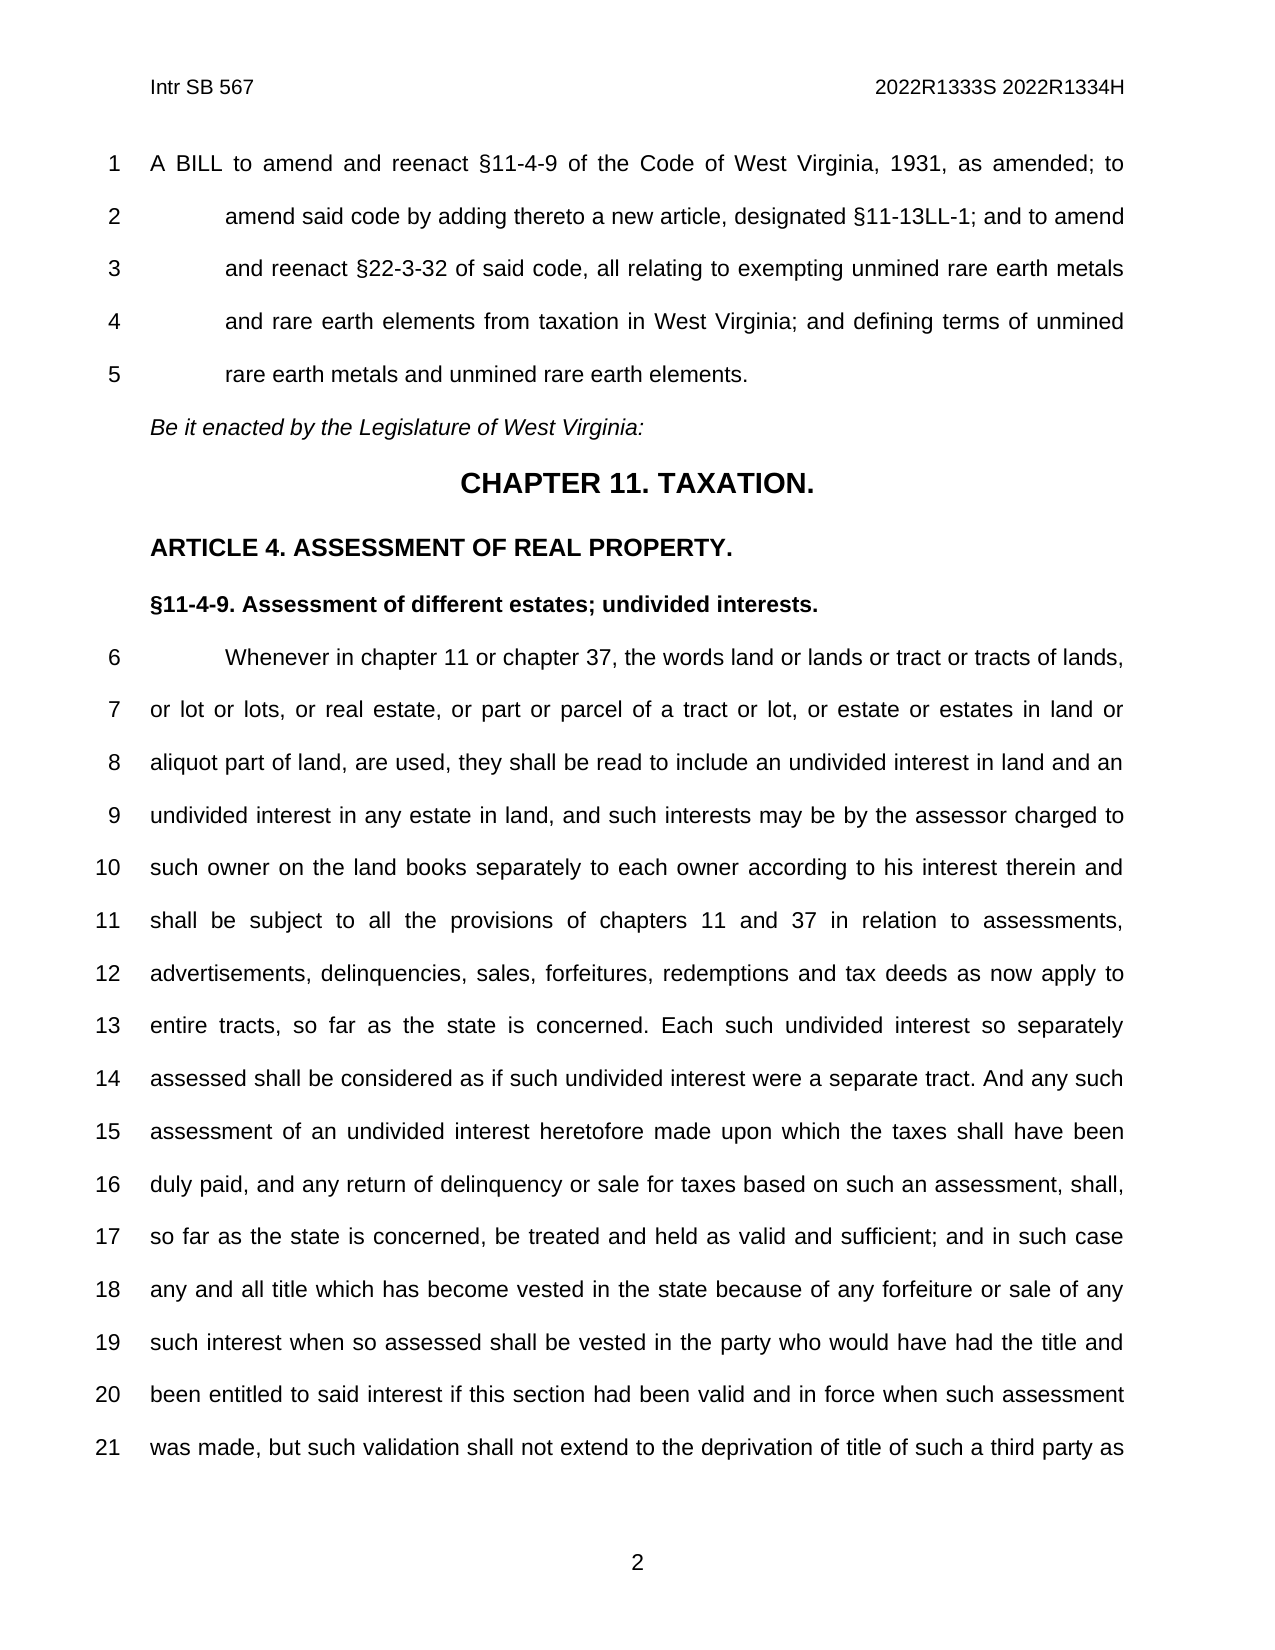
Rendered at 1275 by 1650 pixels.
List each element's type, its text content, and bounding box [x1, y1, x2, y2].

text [150, 643, 1125, 1461]
title A BILL to amend and reenact §11-4-9 of the Code of West Virginia, 1931, as amended; to amend said code by adding thereto a new article, designated §11-13LL-1; and to amend and reenact §22-3-32 of said code, all relating to exempting unmined rare earth metals and rare earth elements from taxation in West Virginia; and defining terms of unmined rare earth metals and unmined rare earth elements. [150, 150, 1125, 387]
text Be it enacted by the Legislature of West Virginia: [150, 413, 1125, 440]
subtitle §11-4-9. Assessment of different estates; undivided interests. [150, 591, 1125, 617]
subtitle Chapter 11. taxation. [150, 466, 1125, 500]
subtitle Article 4. Assessment of Real Property. [150, 533, 1125, 562]
